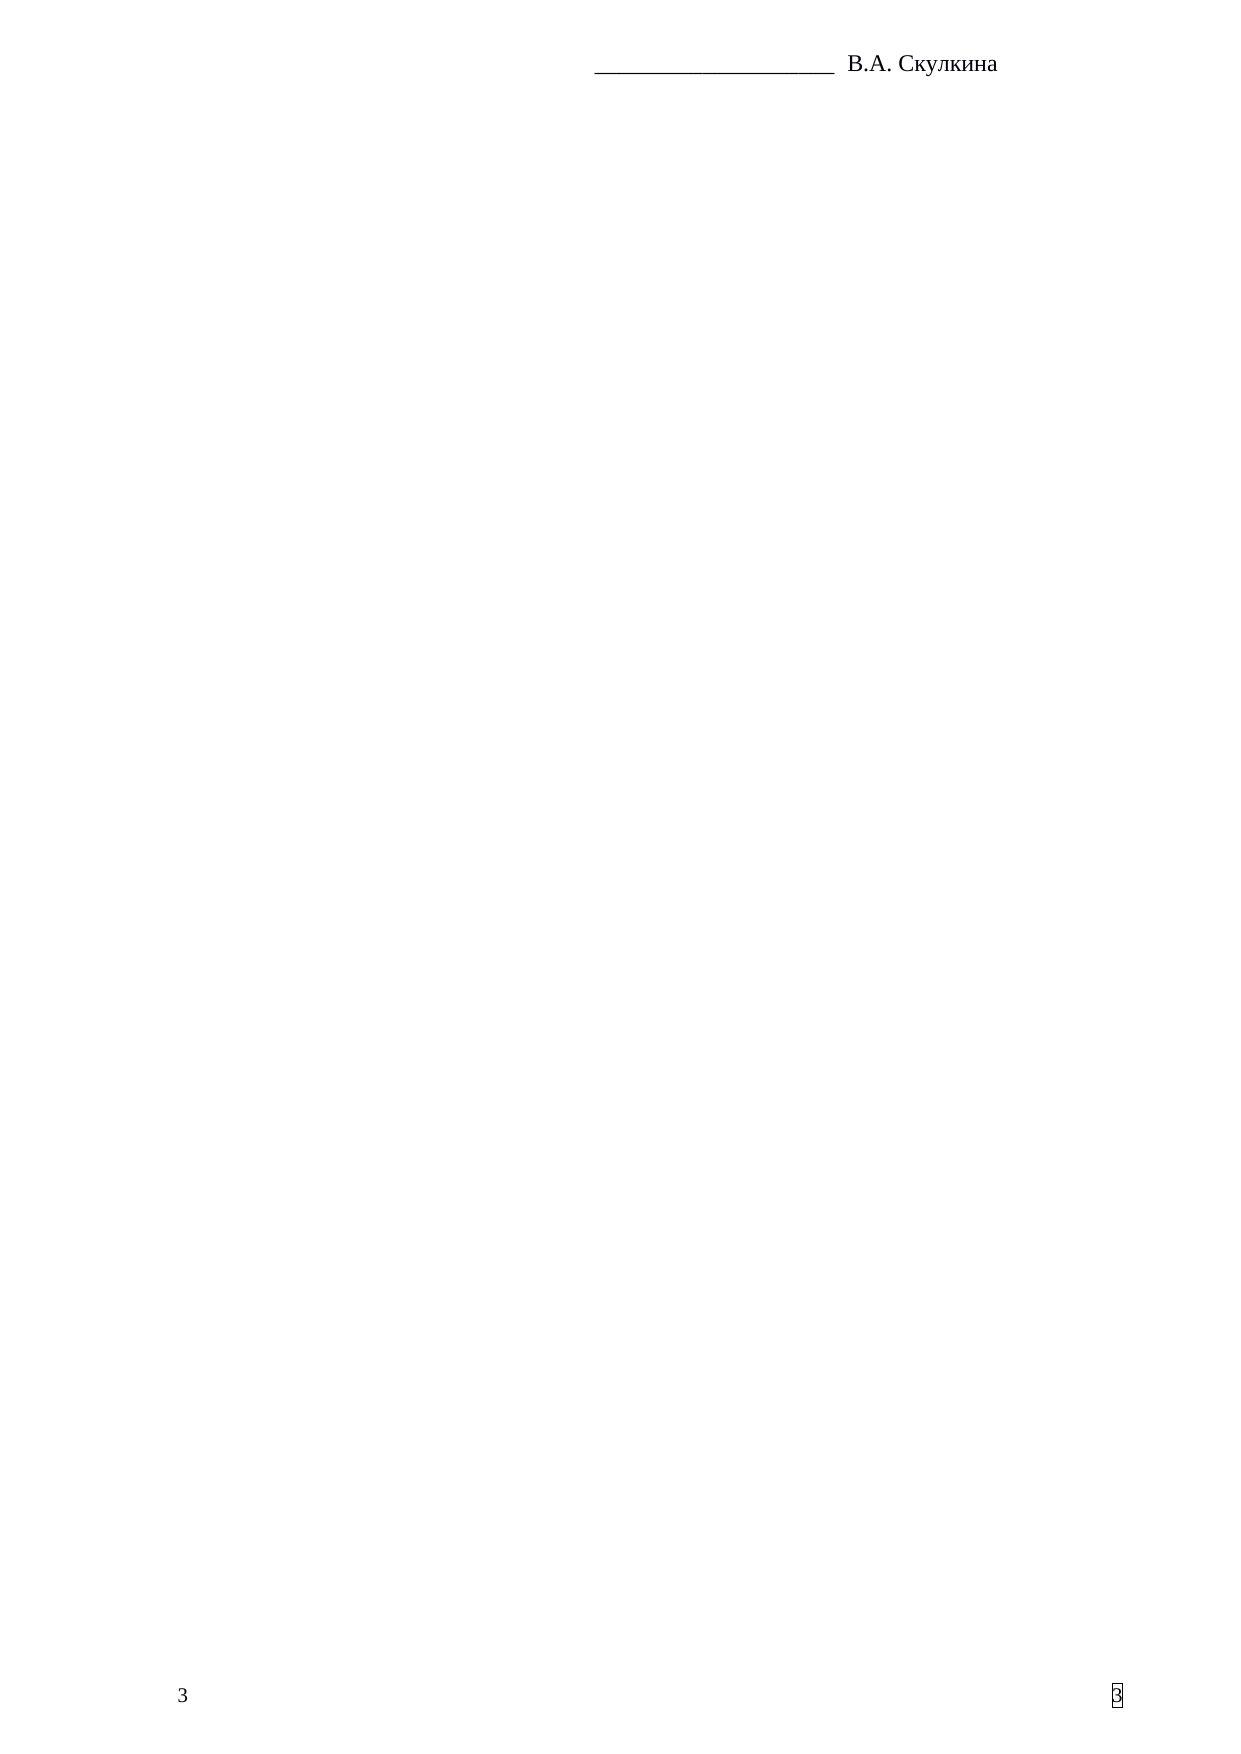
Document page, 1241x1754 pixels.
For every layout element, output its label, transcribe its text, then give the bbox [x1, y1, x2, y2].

text ____________________ В.А. Скулкина [118, 48, 1122, 76]
